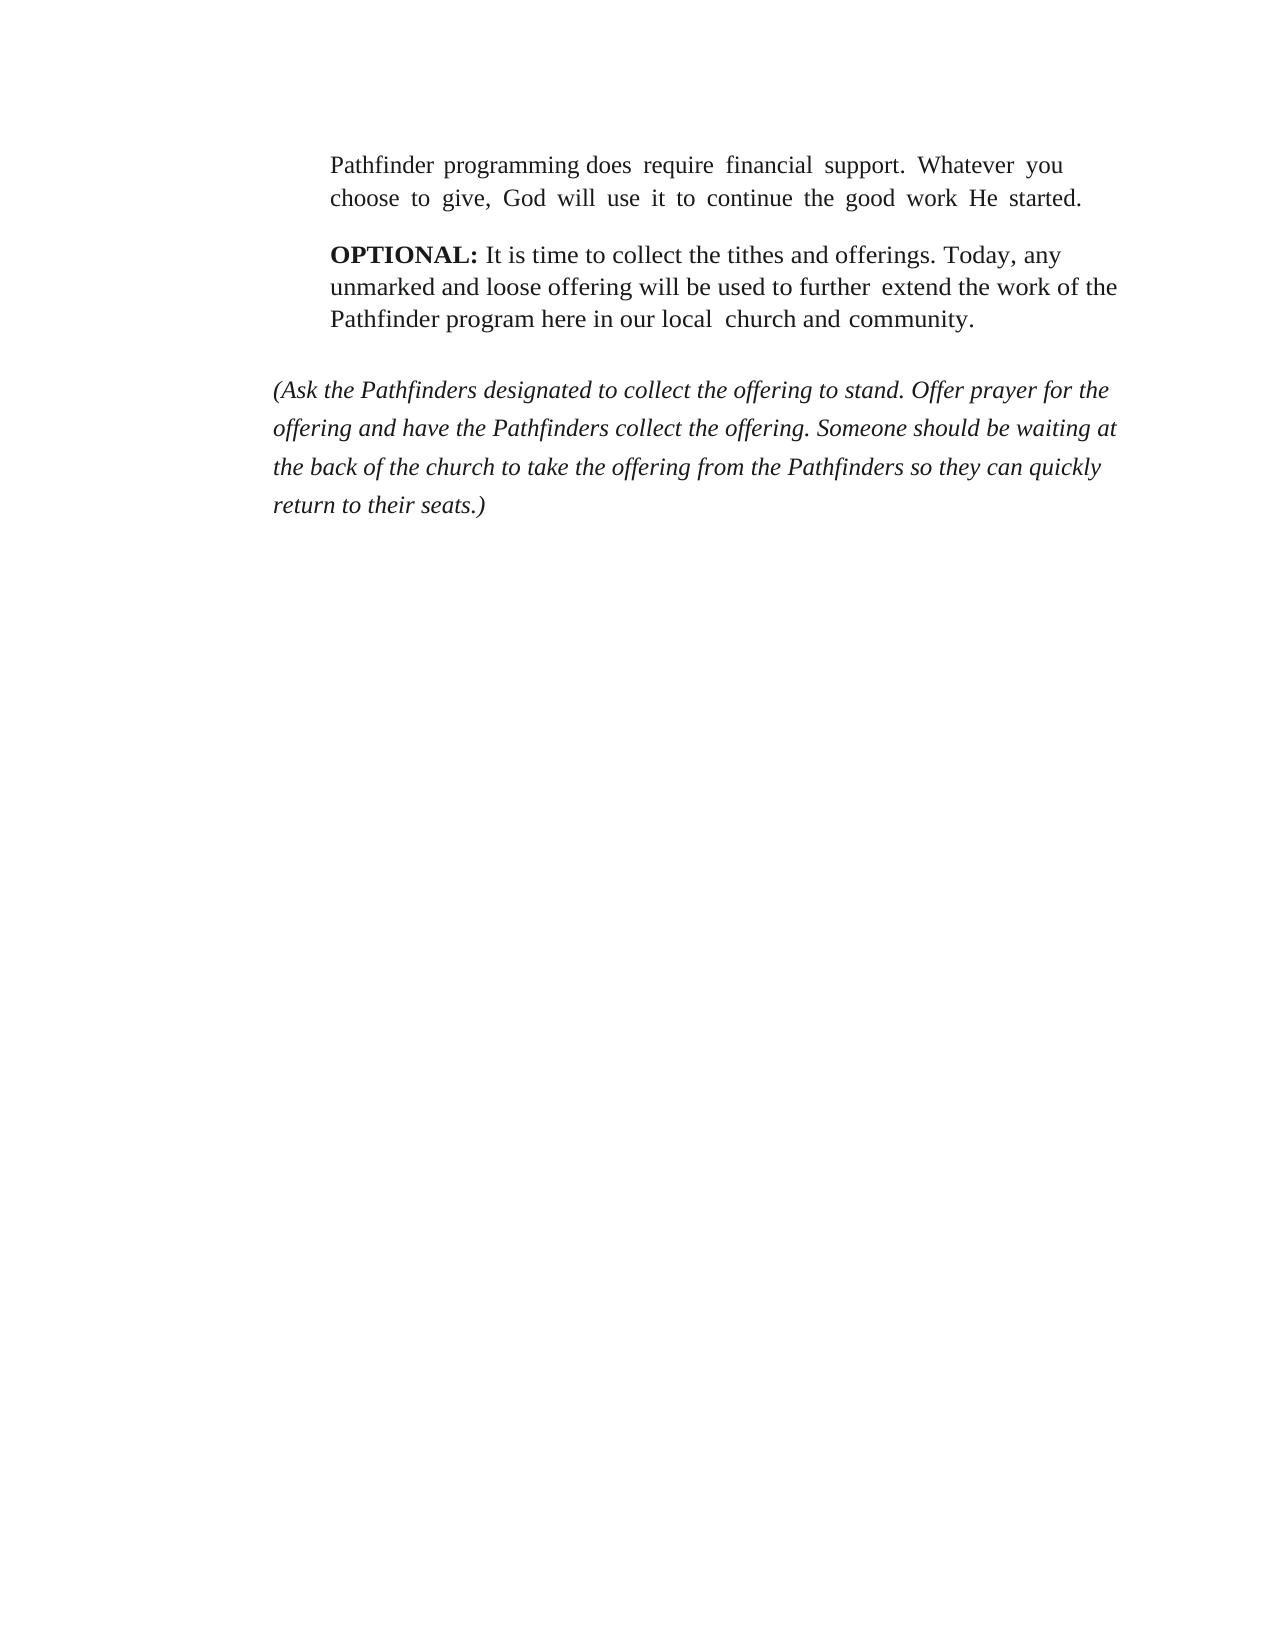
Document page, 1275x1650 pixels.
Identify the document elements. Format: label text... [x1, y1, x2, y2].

text OPTIONAL: It is time to collect the tithes and offerings. Today, any unmarked and loose offering will be used to further extend the work of the Pathfinder program here in our local church and community. [330, 240, 1125, 333]
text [330, 150, 1125, 212]
text (Ask the Pathfinders designated to collect the offering to stand. Offer prayer for the offering and have the Pathfinders collect the offering. Someone should be waiting at the back of the church to take the offering from the Pathfinders so they can quickly return to their seats.) [273, 375, 1125, 519]
